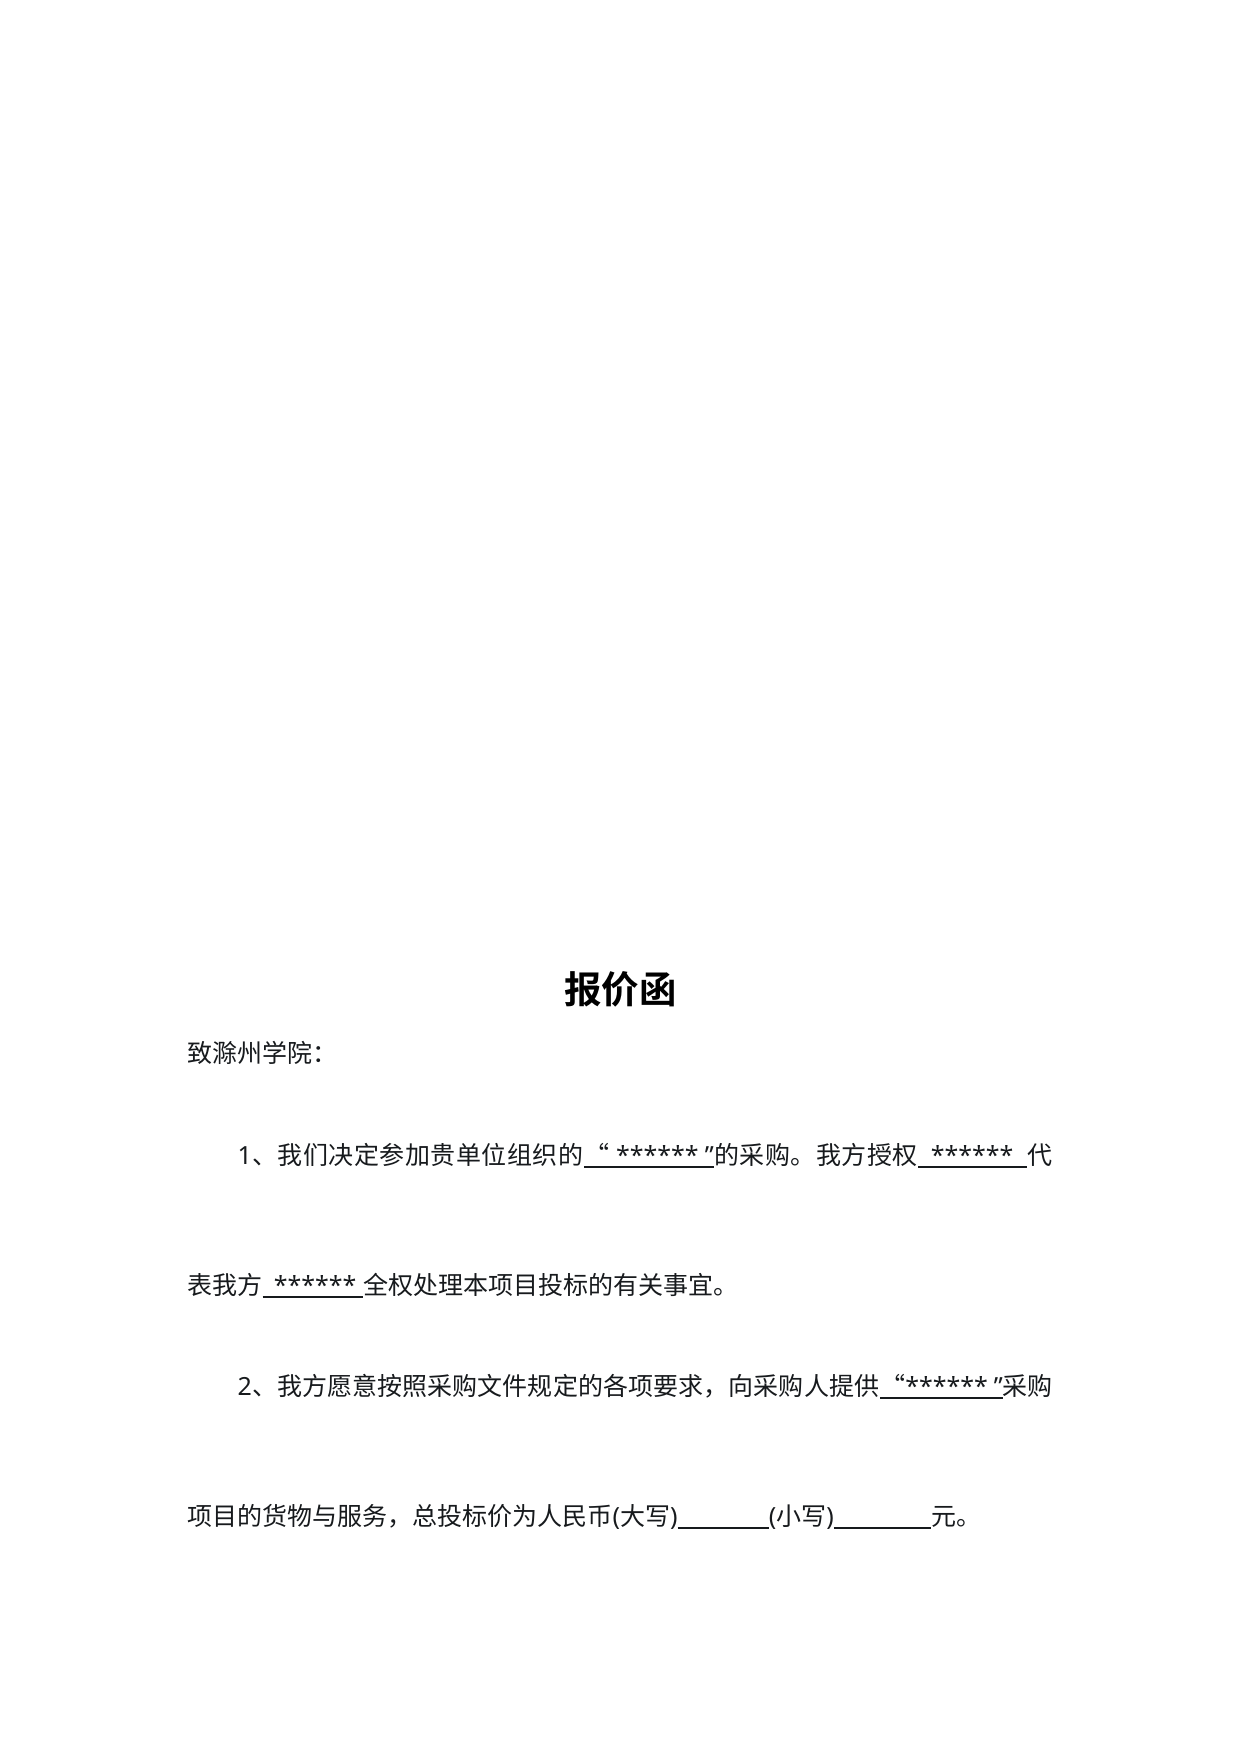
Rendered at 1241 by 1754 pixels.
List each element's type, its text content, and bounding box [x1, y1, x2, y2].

text 1、我们决定参加贵单位组织的“ ****** ”的采购。我方授权 ****** 代表我方 ****** 全权处理本项目投标的有关事宜。 [187, 1121, 1053, 1316]
text 2、我方愿意按照采购文件规定的各项要求，向采购人提供“****** ”采购项目的货物与服务，总投标价为人民币(大写) (小写) 元。 [187, 1352, 1053, 1547]
text 致滁州学院： [187, 1019, 1053, 1084]
text 报价函 [187, 954, 1053, 1019]
